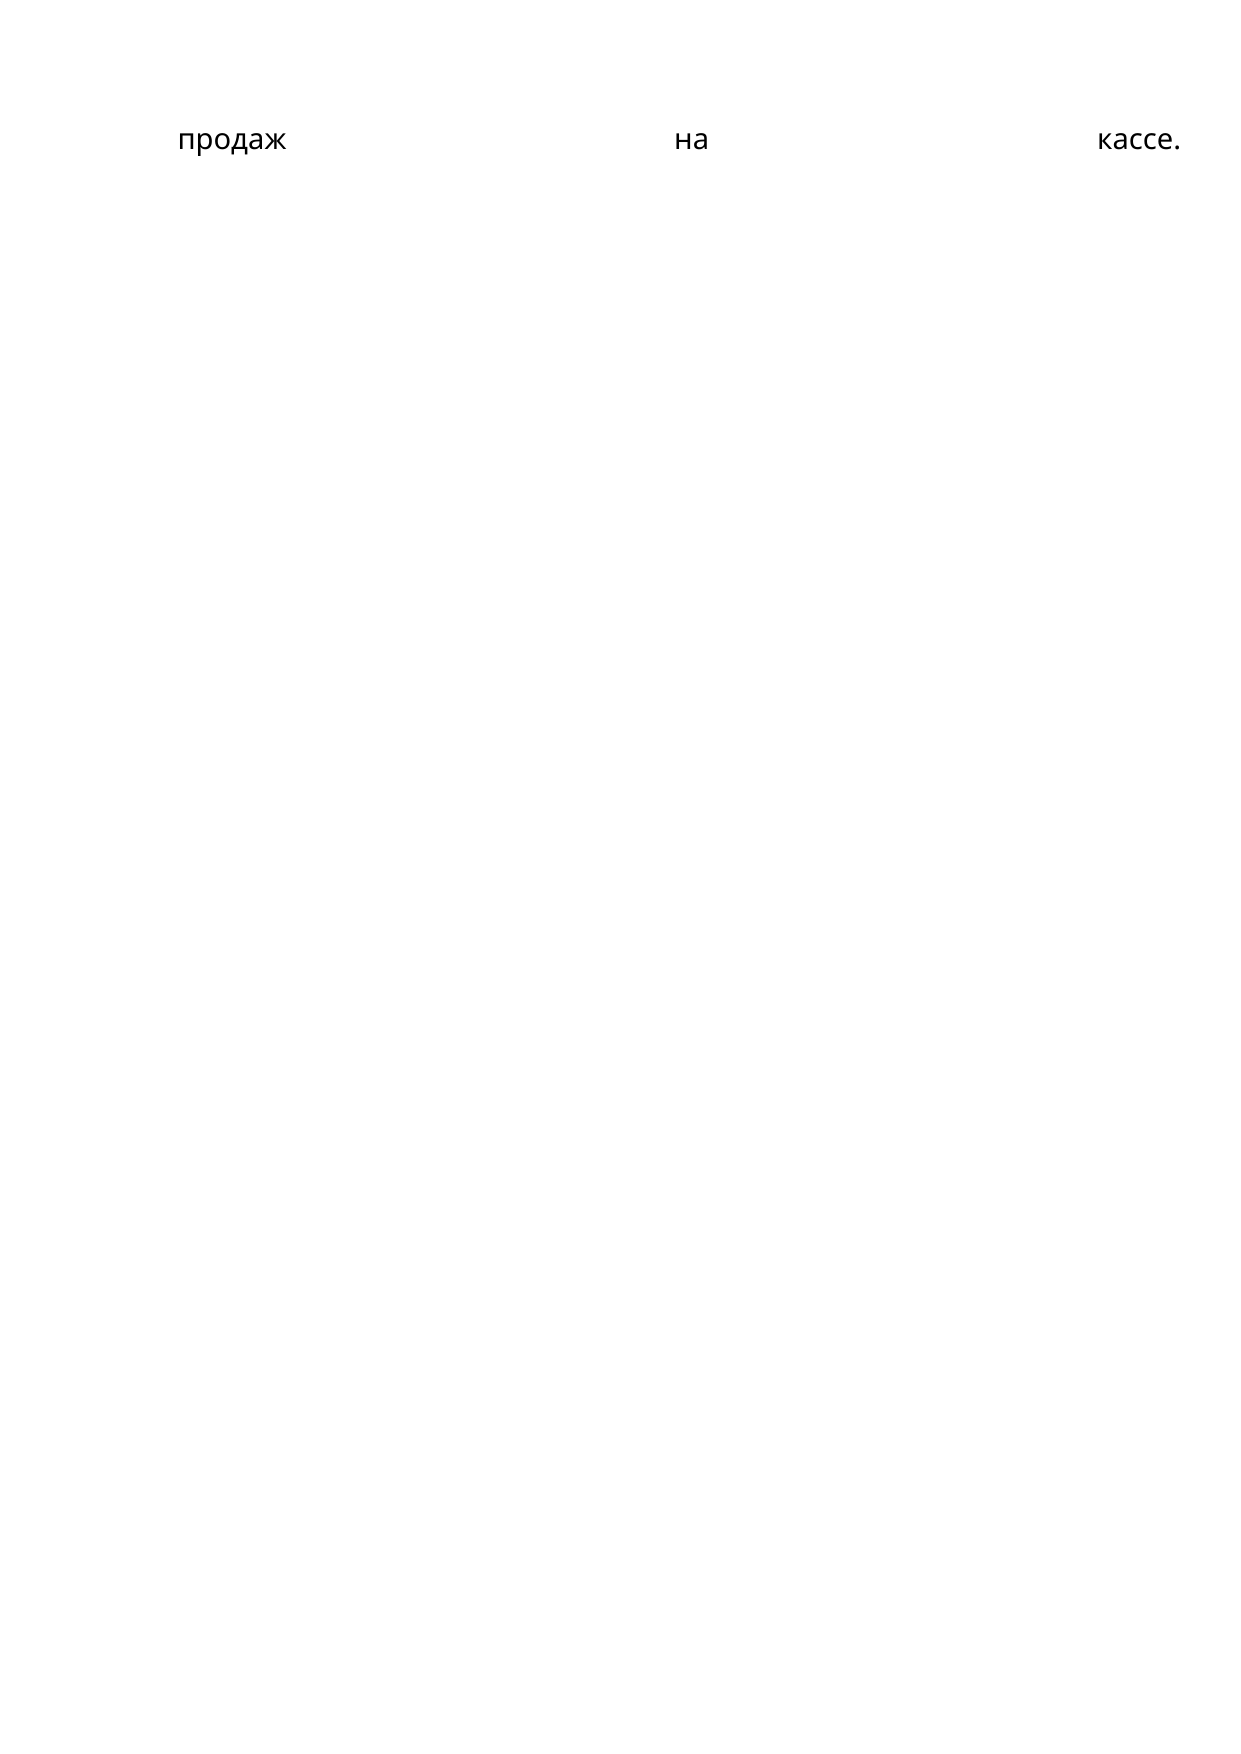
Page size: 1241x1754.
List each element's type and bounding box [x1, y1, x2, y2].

text [177, 118, 1181, 191]
